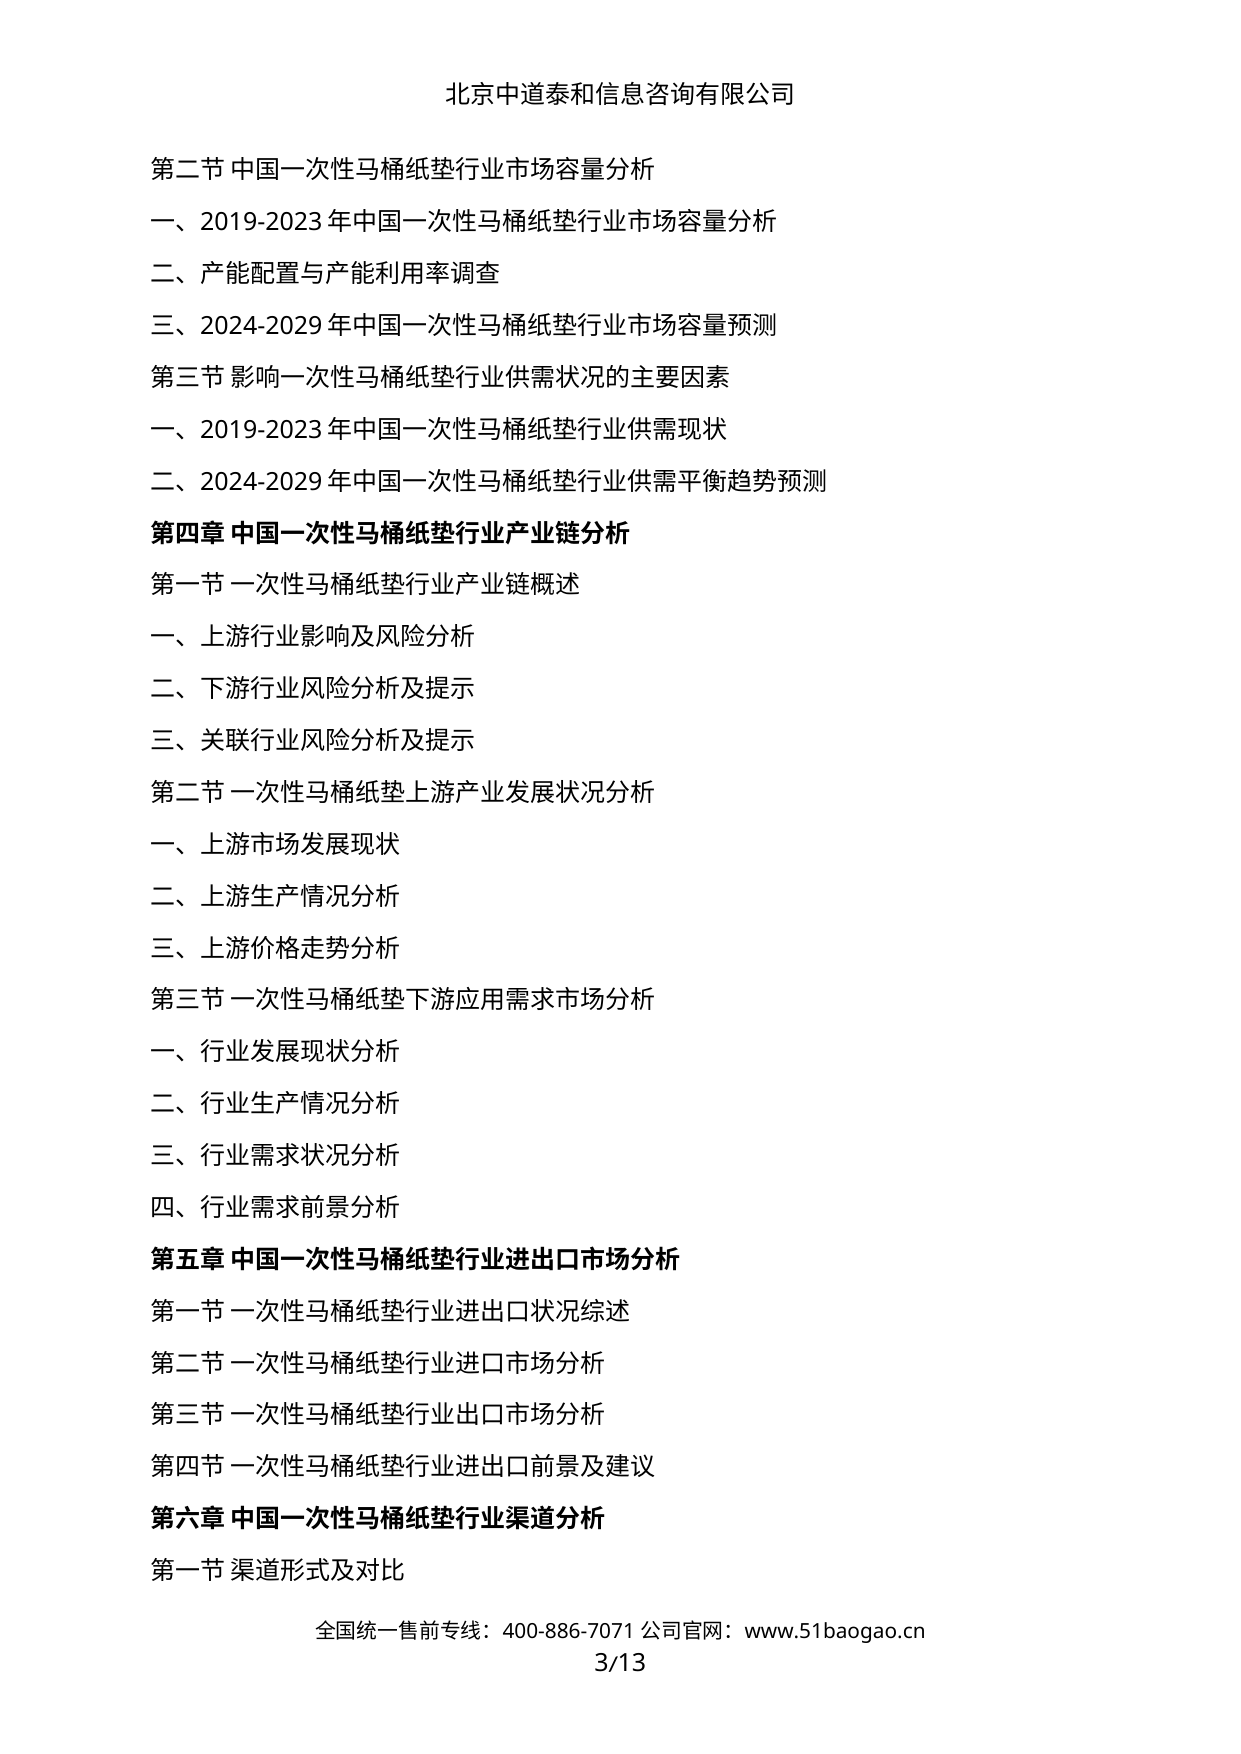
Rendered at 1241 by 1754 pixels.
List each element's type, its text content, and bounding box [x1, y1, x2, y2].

text 第四章 中国一次性马桶纸垫行业产业链分析 [150, 513, 1090, 549]
text 第一节 一次性马桶纸垫行业产业链概述 [150, 565, 1090, 601]
text 二、上游生产情况分析 [150, 876, 1090, 912]
text 一、上游市场发展现状 [150, 824, 1090, 861]
text 第二节 中国一次性马桶纸垫行业市场容量分析 [150, 150, 1090, 186]
text 四、行业需求前景分析 [150, 1187, 1090, 1224]
text 三、上游价格走势分析 [150, 928, 1090, 964]
text 三、2024-2029年中国一次性马桶纸垫行业市场容量预测 [150, 306, 1090, 342]
text 第二节 一次性马桶纸垫行业进口市场分析 [150, 1343, 1090, 1379]
text 第三节 一次性马桶纸垫行业出口市场分析 [150, 1395, 1090, 1431]
text 一、2019-2023年中国一次性马桶纸垫行业市场容量分析 [150, 202, 1090, 238]
text 第三节 影响一次性马桶纸垫行业供需状况的主要因素 [150, 357, 1090, 394]
text 二、2024-2029年中国一次性马桶纸垫行业供需平衡趋势预测 [150, 461, 1090, 497]
text 第五章 中国一次性马桶纸垫行业进出口市场分析 [150, 1239, 1090, 1276]
text 二、产能配置与产能利用率调查 [150, 254, 1090, 290]
text 一、2019-2023年中国一次性马桶纸垫行业供需现状 [150, 409, 1090, 446]
text 第一节 渠道形式及对比 [150, 1551, 1090, 1587]
text 一、行业发展现状分析 [150, 1032, 1090, 1068]
text 第四节 一次性马桶纸垫行业进出口前景及建议 [150, 1447, 1090, 1483]
text 第二节 一次性马桶纸垫上游产业发展状况分析 [150, 772, 1090, 809]
text 二、下游行业风险分析及提示 [150, 669, 1090, 705]
text 三、关联行业风险分析及提示 [150, 721, 1090, 757]
text 一、上游行业影响及风险分析 [150, 617, 1090, 653]
text 第一节 一次性马桶纸垫行业进出口状况综述 [150, 1291, 1090, 1327]
text 第三节 一次性马桶纸垫下游应用需求市场分析 [150, 980, 1090, 1016]
text 三、行业需求状况分析 [150, 1136, 1090, 1172]
text 二、行业生产情况分析 [150, 1084, 1090, 1120]
text 第六章 中国一次性马桶纸垫行业渠道分析 [150, 1499, 1090, 1535]
